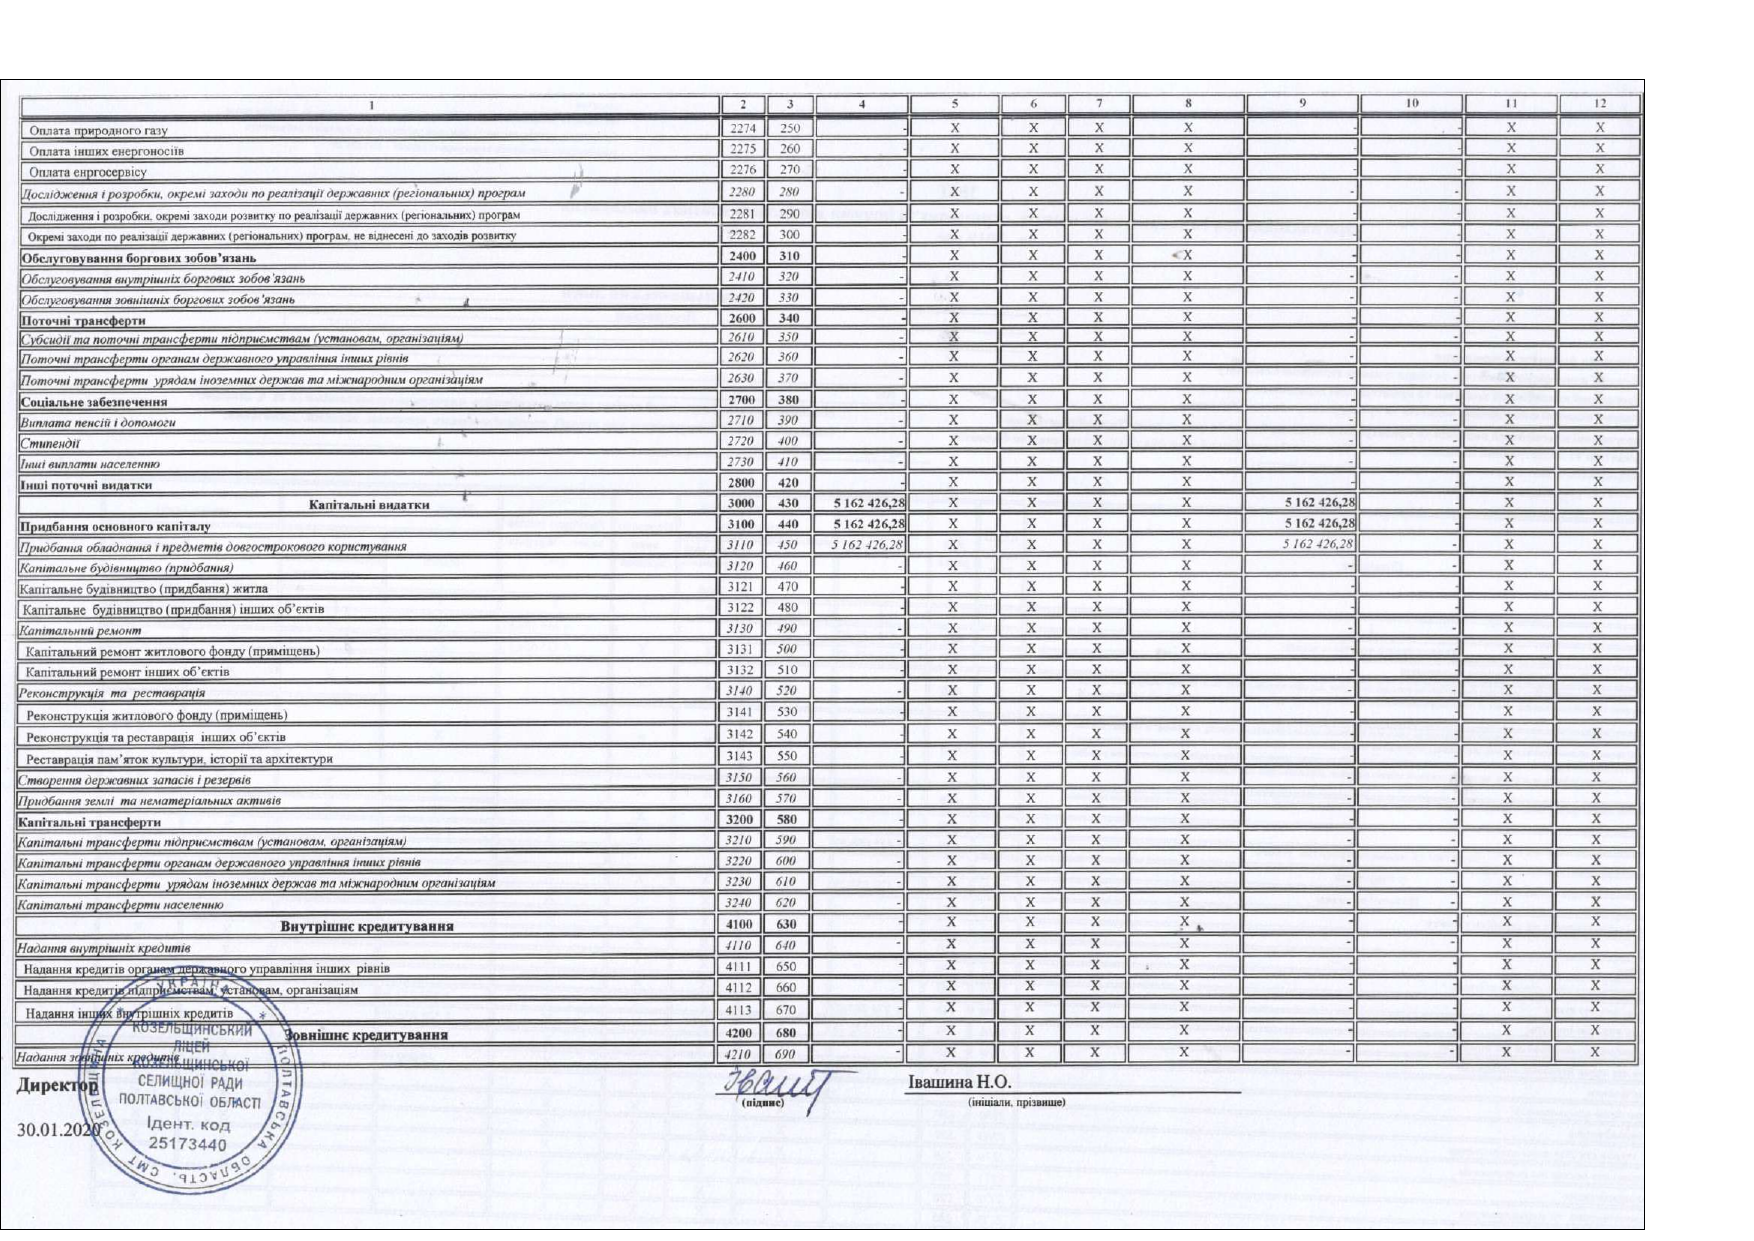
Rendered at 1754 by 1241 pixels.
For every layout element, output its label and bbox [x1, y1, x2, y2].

picture [1, 80, 1644, 1229]
